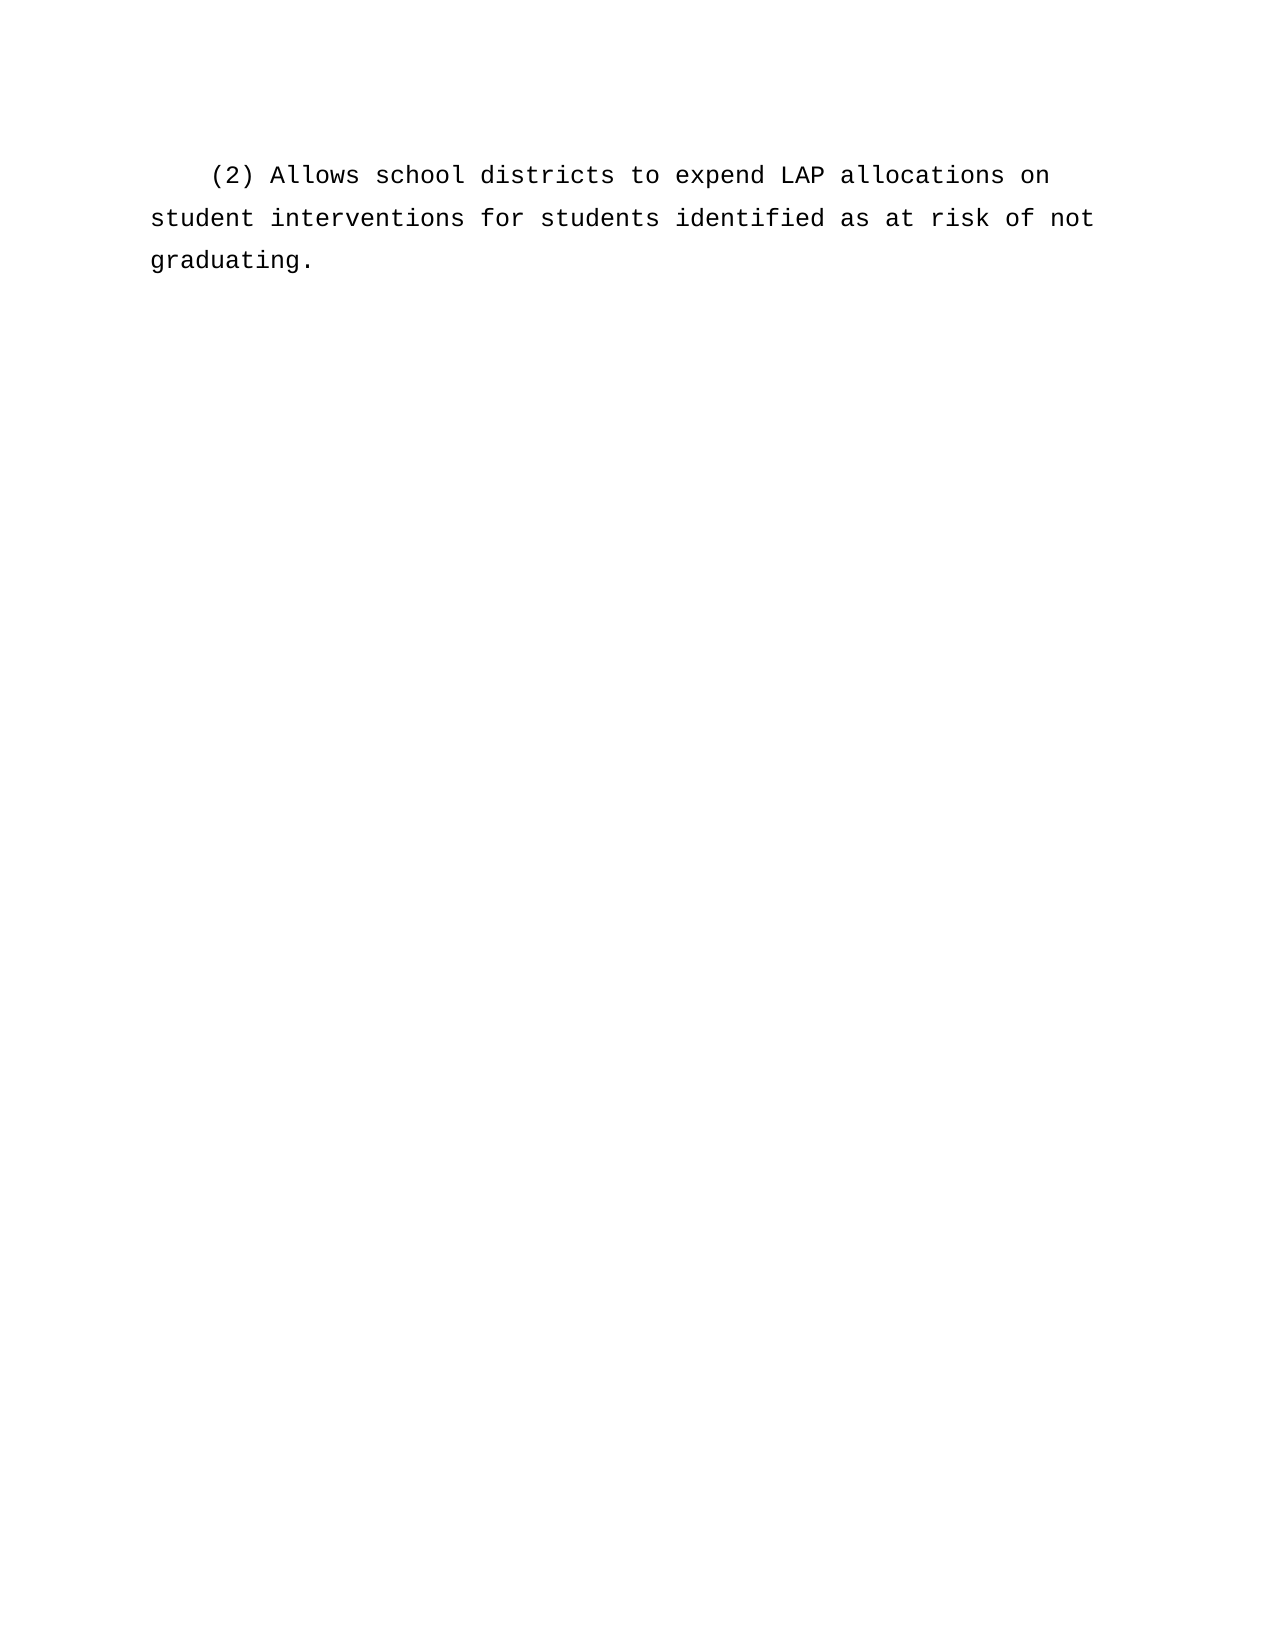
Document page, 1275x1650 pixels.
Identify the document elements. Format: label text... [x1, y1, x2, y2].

text (2) Allows school districts to expend LAP allocations on student interventions for students identified as at risk of not graduating. [150, 150, 1125, 277]
